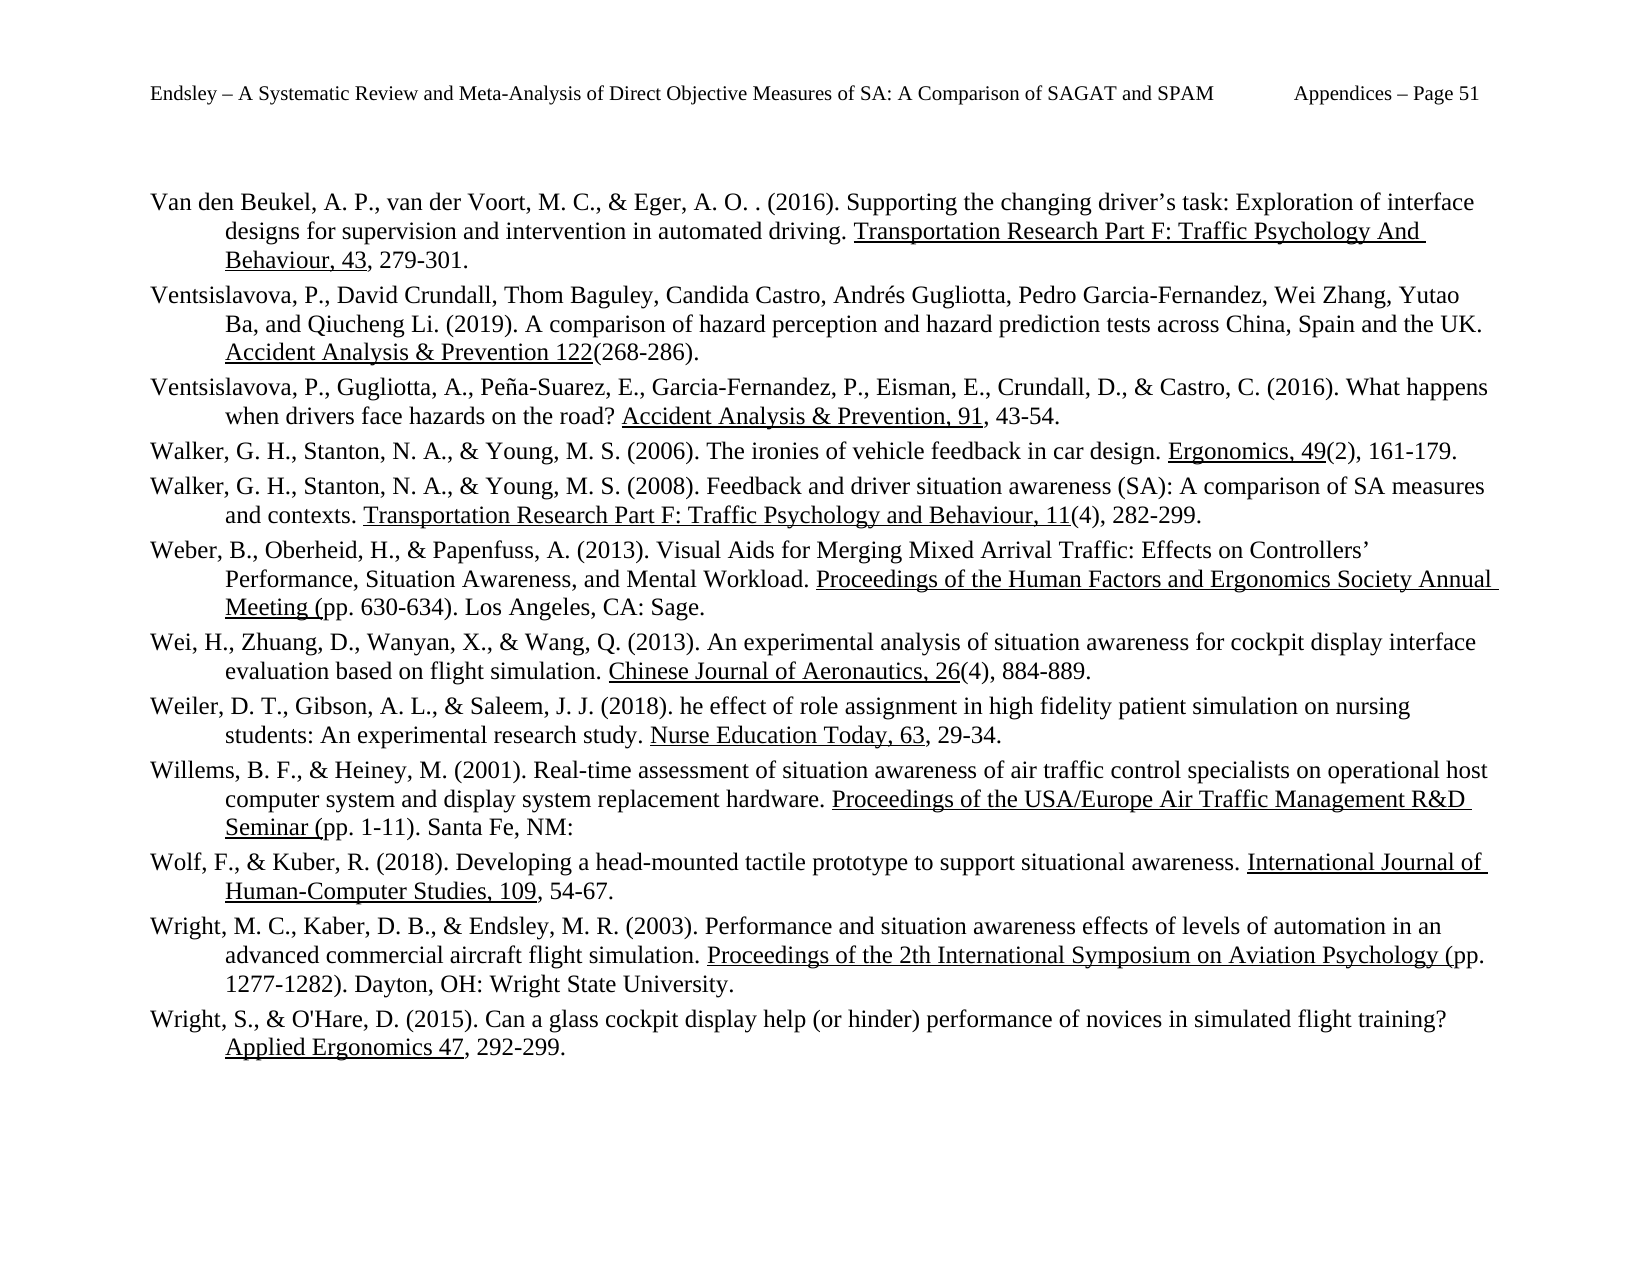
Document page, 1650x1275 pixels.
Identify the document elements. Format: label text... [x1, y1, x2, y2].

text Wright, S., & O'Hare, D. (2015). Can a glass cockpit display help (or hinder) performance of novices in simulated flight training? Applied Ergonomics 47, 292-299. [150, 1004, 1500, 1061]
text Willems, B. F., & Heiney, M. (2001). Real-time assessment of situation awareness of air traffic control specialists on operational host computer system and display system replacement hardware. Proceedings of the USA/Europe Air Traffic Management R&D Seminar (pp. 1-11). Santa Fe, NM: [150, 755, 1500, 841]
text Weber, B., Oberheid, H., & Papenfuss, A. (2013). Visual Aids for Merging Mixed Arrival Traffic: Effects on Controllers’ Performance, Situation Awareness, and Mental Workload. Proceedings of the Human Factors and Ergonomics Society Annual Meeting (pp. 630-634). Los Angeles, CA: Sage. [150, 535, 1500, 621]
text Van den Beukel, A. P., van der Voort, M. C., & Eger, A. O. . (2016). Supporting the changing driver’s task: Exploration of interface designs for supervision and intervention in automated driving. Transportation Research Part F: Traffic Psychology And Behaviour, 43, 279-301. [150, 187, 1500, 274]
text Walker, G. H., Stanton, N. A., & Young, M. S. (2006). The ironies of vehicle feedback in car design. Ergonomics, 49(2), 161-179. [150, 436, 1500, 465]
text Wei, H., Zhuang, D., Wanyan, X., & Wang, Q. (2013). An experimental analysis of situation awareness for cockpit display interface evaluation based on flight simulation. Chinese Journal of Aeronautics, 26(4), 884-889. [150, 627, 1500, 685]
text Wolf, F., & Kuber, R. (2018). Developing a head-mounted tactile prototype to support situational awareness. International Journal of Human-Computer Studies, 109, 54-67. [150, 847, 1500, 905]
text Ventsislavova, P., David Crundall, Thom Baguley, Candida Castro, Andrés Gugliotta, Pedro Garcia-Fernandez, Wei Zhang, Yutao Ba, and Qiucheng Li. (2019). A comparison of hazard perception and hazard prediction tests across China, Spain and the UK. Accident Analysis & Prevention 122(268-286). [150, 280, 1500, 366]
text Weiler, D. T., Gibson, A. L., & Saleem, J. J. (2018). he effect of role assignment in high fidelity patient simulation on nursing students: An experimental research study. Nurse Education Today, 63, 29-34. [150, 691, 1500, 749]
text Walker, G. H., Stanton, N. A., & Young, M. S. (2008). Feedback and driver situation awareness (SA): A comparison of SA measures and contexts. Transportation Research Part F: Traffic Psychology and Behaviour, 11(4), 282-299. [150, 471, 1500, 529]
text Ventsislavova, P., Gugliotta, A., Peña-Suarez, E., Garcia-Fernandez, P., Eisman, E., Crundall, D., & Castro, C. (2016). What happens when drivers face hazards on the road? Accident Analysis & Prevention, 91, 43-54. [150, 372, 1500, 430]
text Wright, M. C., Kaber, D. B., & Endsley, M. R. (2003). Performance and situation awareness effects of levels of automation in an advanced commercial aircraft flight simulation. Proceedings of the 2th International Symposium on Aviation Psychology (pp. 1277-1282). Dayton, OH: Wright State University. [150, 911, 1500, 997]
